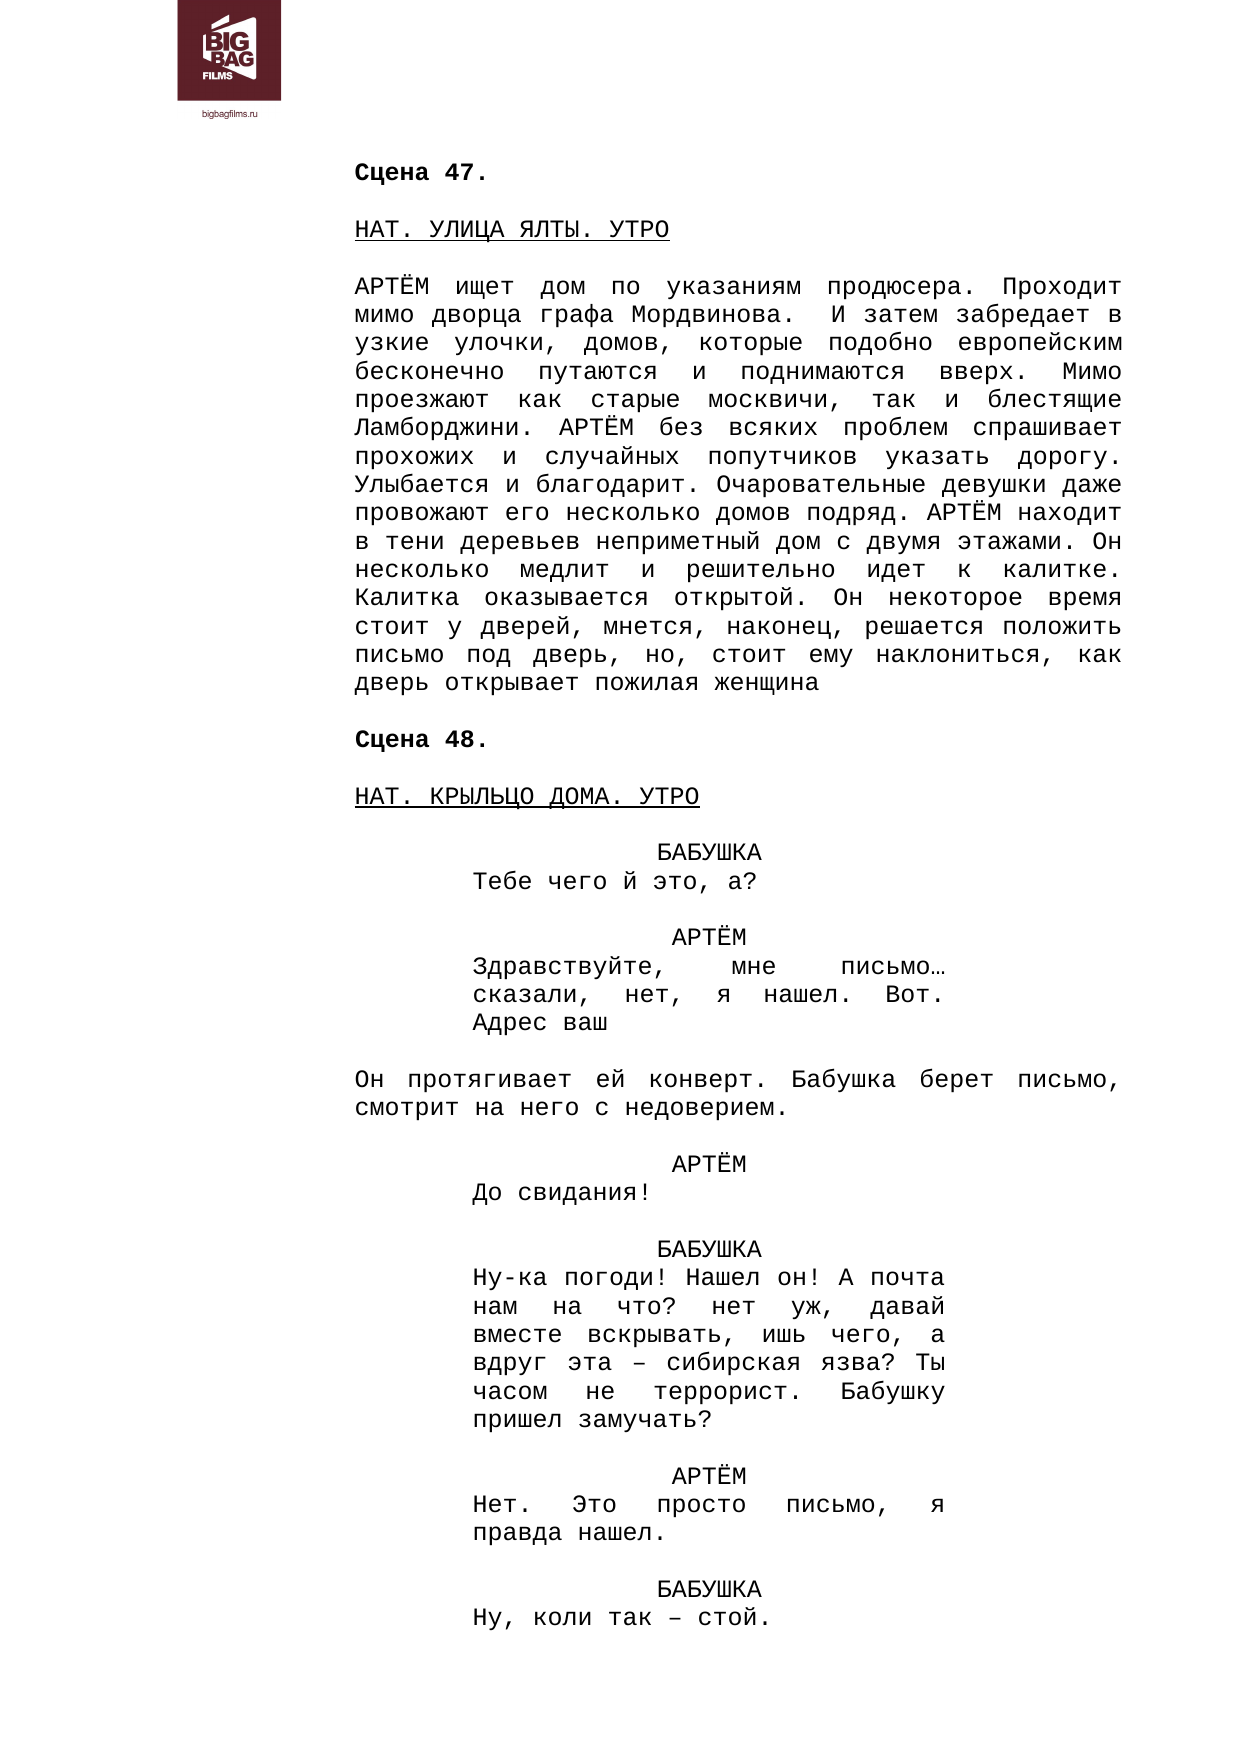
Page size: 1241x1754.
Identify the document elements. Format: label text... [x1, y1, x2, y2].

text Ну, коли так – стой. [472, 1605, 946, 1633]
text До свидания! [472, 1180, 946, 1208]
text БАБУШКА [472, 1577, 946, 1605]
text АРТЁМ [472, 925, 946, 953]
text АРТЁМ [472, 1463, 946, 1492]
text Сцена 47. [354, 160, 1123, 188]
text Он протягивает ей конверт. Бабушка берет письмо, смотрит на него с недоверием. [354, 1067, 1123, 1123]
text БАБУШКА [472, 1237, 946, 1265]
text Здравствуйте, мне письмо… сказали, нет, я нашел. Вот. Адрес ваш [472, 953, 946, 1038]
picture [177, 0, 282, 119]
text Сцена 48. [251, 727, 1123, 755]
text АРТЁМ ищет дом по указаниям продюсера. Проходит мимо дворца графа Мордвинова. И затем забредает в узкие улочки, домов, которые подобно европейским бесконечно путаются и поднимаются вверх. Мимо проезжают как старые москвичи, так и блестящие Ламборджини. АРТЁМ без всяких проблем спрашивает прохожих и случайных попутчиков указать дорогу. Улыбается и благодарит. Очаровательные девушки даже провожают его несколько домов подряд. АРТЁМ находит в тени деревьев неприметный дом с двумя этажами. Он несколько медлит и решительно идет к калитке. Калитка оказывается открытой. Он некоторое время стоит у дверей, мнется, наконец, решается положить письмо под дверь, но, стоит ему наклониться, как дверь открывает пожилая женщина [354, 273, 1123, 698]
text Нет. Это просто письмо, я правда нашел. [472, 1492, 946, 1548]
text БАБУШКА [472, 840, 946, 868]
text АРТЁМ [472, 1152, 946, 1180]
text НАТ. КРЫЛЬЦО ДОМА. УТРО [354, 783, 1123, 812]
text НАТ. УЛИЦА ЯЛТЫ. УТРО [354, 217, 1123, 245]
text Тебе чего й это, а? [472, 868, 946, 897]
text Ну-ка погоди! Нашел он! А почта нам на что? нет уж, давай вместе вскрывать, ишь чего, а вдруг эта – сибирская язва? Ты часом не террорист. Бабушку пришел замучать? [472, 1265, 946, 1435]
